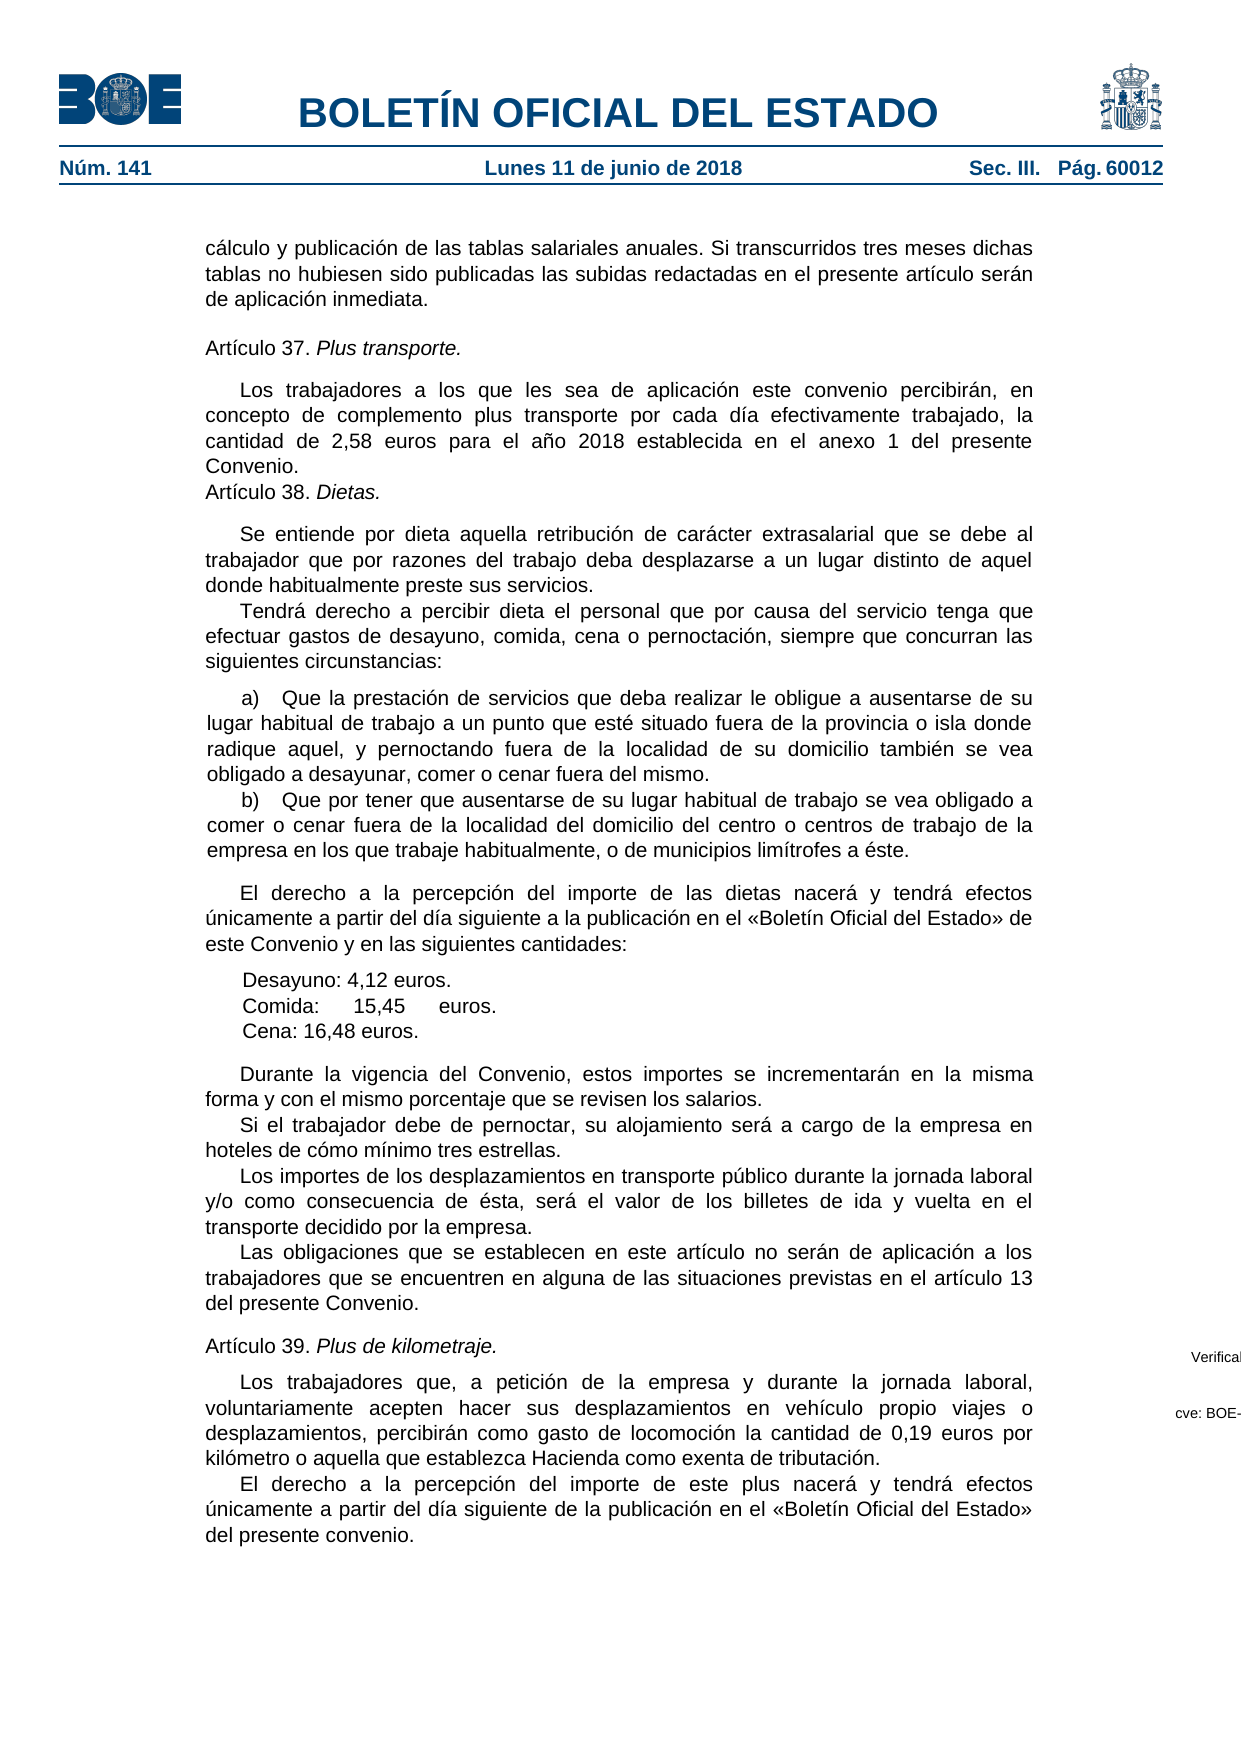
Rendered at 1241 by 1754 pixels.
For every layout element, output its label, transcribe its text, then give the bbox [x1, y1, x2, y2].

text Artículo 37. Plus transporte. [205, 335, 1034, 359]
text Desayuno: 4,12 euros. [242, 968, 1034, 992]
text El derecho a la percepción del importe de las dietas nacerá y tendrá efectos únicamente a partir del día siguiente a la publicación en el «Boletín Oficial del Estado» de este Convenio y en las siguientes cantidades: [205, 881, 1034, 955]
text Durante la vigencia del Convenio, estos importes se incrementarán en la misma forma y con el mismo porcentaje que se revisen los salarios. [205, 1062, 1034, 1111]
text Se entiende por dieta aquella retribución de carácter extrasalarial que se debe al trabajador que por razones del trabajo deba desplazarse a un lugar distinto de aquel donde habitualmente preste sus servicios. [205, 522, 1034, 597]
picture [1100, 63, 1162, 130]
text Comida: 15,45 euros. Cena: 16,48 euros. [242, 994, 497, 1043]
text Si el trabajador debe de pernoctar, su alojamiento será a cargo de la empresa en hoteles de cómo mínimo tres estrellas. [205, 1113, 1034, 1162]
picture [59, 73, 181, 125]
text El derecho a la percepción del importe de este plus nacerá y tendrá efectos únicamente a partir del día siguiente de la publicación en el «Boletín Oficial del Estado» del presente convenio. [205, 1472, 1034, 1546]
text Artículo 38. Dietas. [205, 479, 1034, 503]
text Los trabajadores a los que les sea de aplicación este convenio percibirán, en concepto de complemento plus transporte por cada día efectivamente trabajado, la cantidad de 2,58 euros para el año 2018 establecida en el anexo 1 del presente Convenio. [205, 378, 1034, 478]
list Que la prestación de servicios que deba realizar le obligue a ausentarse de su lugar habitual de trabajo a un punto que esté situado fuera de la provincia o isla donde radique aquel, y pernoctando fuera de la localidad de su domicilio también se vea obligado a desayunar, comer o cenar fuera del mismo. [207, 686, 1034, 786]
text Los importes de los desplazamientos en transporte público durante la jornada laboral y/o como consecuencia de ésta, será el valor de los billetes de ida y vuelta en el transporte decidido por la empresa. [205, 1164, 1034, 1238]
text Tendrá derecho a percibir dieta el personal que por causa del servicio tenga que efectuar gastos de desayuno, comida, cena o pernoctación, siempre que concurran las siguientes circunstancias: [205, 598, 1034, 673]
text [205, 236, 1034, 311]
text Artículo 39. Plus de kilometraje. [205, 1333, 1034, 1357]
list Que por tener que ausentarse de su lugar habitual de trabajo se vea obligado a comer o cenar fuera de la localidad del domicilio del centro o centros de trabajo de la empresa en los que trabaje habitualmente, o de municipios limítrofes a éste. [207, 787, 1034, 862]
text Los trabajadores que, a petición de la empresa y durante la jornada laboral, voluntariamente acepten hacer sus desplazamientos en vehículo propio viajes o desplazamientos, percibirán como gasto de locomoción la cantidad de 0,19 euros por kilómetro o aquella que establezca Hacienda como exenta de tributación. [205, 1370, 1034, 1470]
